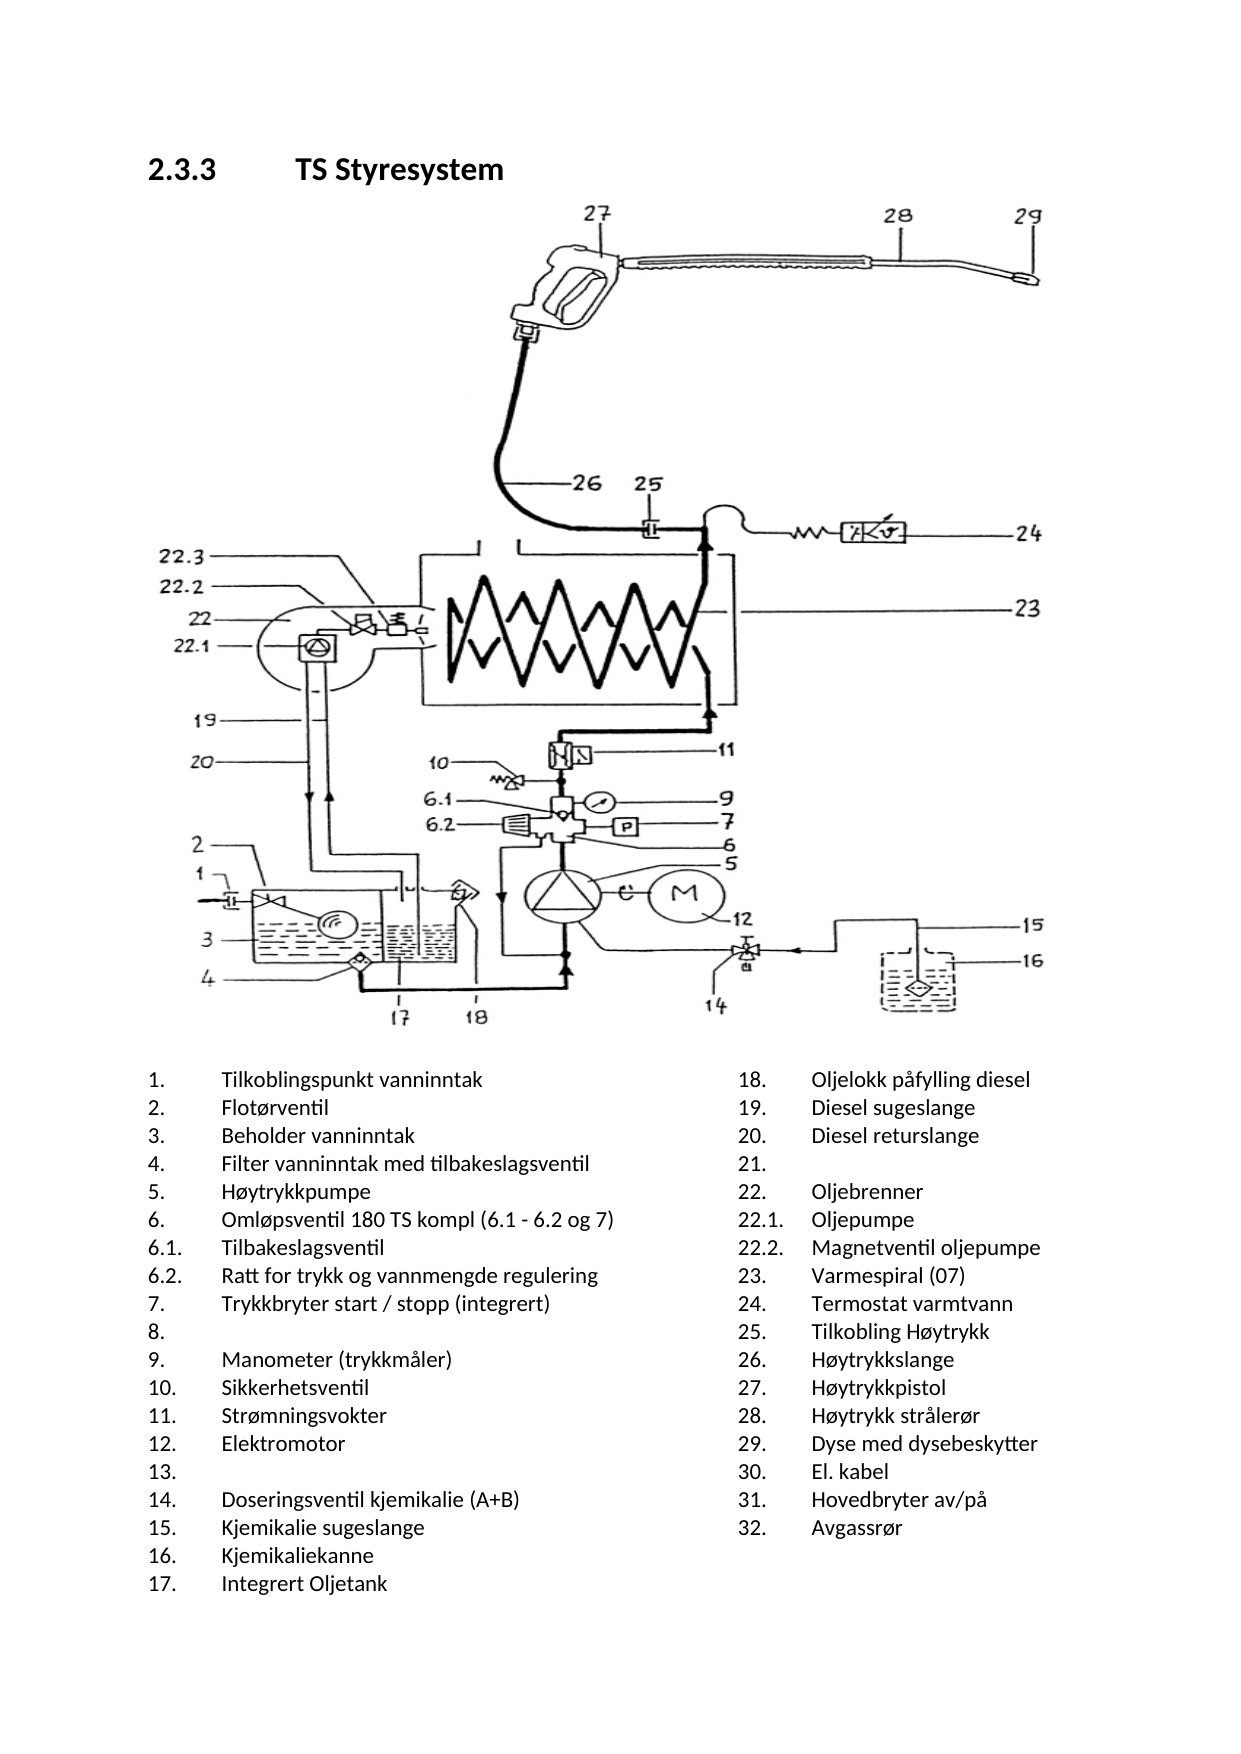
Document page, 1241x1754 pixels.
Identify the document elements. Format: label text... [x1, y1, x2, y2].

text 5. Høytrykkpumpe 22. Oljebrenner [148, 1177, 1093, 1205]
text 9. Manometer (trykkmåler) 26. Høytrykkslange [148, 1345, 1093, 1373]
text 11. Strømningsvokter 28. Høytrykk strålerør [148, 1401, 1093, 1429]
text 2.3.3 TS Styresystem [148, 148, 1093, 188]
text 16. Kjemikaliekanne [148, 1541, 1093, 1569]
text 12. Elektromotor 29. Dyse med dysebeskytter [148, 1429, 1093, 1457]
text 4. Filter vanninntak med tilbakeslagsventil 21. [148, 1149, 1093, 1177]
text 13. 30. El. kabel [148, 1457, 1093, 1485]
text 1. Tilkoblingspunkt vanninntak 18. Oljelokk påfylling diesel [148, 1065, 1093, 1093]
picture [147, 188, 1060, 1037]
text 14. Doseringsventil kjemikalie (A+B) 31. Hovedbryter av/på [148, 1485, 1093, 1513]
text 10. Sikkerhetsventil 27. Høytrykkpistol [148, 1373, 1093, 1401]
text 17. Integrert Oljetank [148, 1569, 1093, 1597]
text 2. Flotørventil 19. Diesel sugeslange [148, 1093, 1093, 1121]
text 6.1. Tilbakeslagsventil 22.2. Magnetventil oljepumpe [148, 1233, 1093, 1261]
text 15. Kjemikalie sugeslange 32. Avgassrør [148, 1513, 1093, 1541]
text 6.2. Ratt for trykk og vannmengde regulering 23. Varmespiral (07) [148, 1261, 1093, 1289]
text 3. Beholder vanninntak 20. Diesel returslange [148, 1121, 1093, 1149]
text 7. Trykkbryter start / stopp (integrert) 24. Termostat varmtvann [148, 1289, 1093, 1317]
text 6. Omløpsventil 180 TS kompl (6.1 - 6.2 og 7) 22.1. Oljepumpe [148, 1205, 1093, 1233]
text 8. 25. Tilkobling Høytrykk [148, 1317, 1093, 1345]
